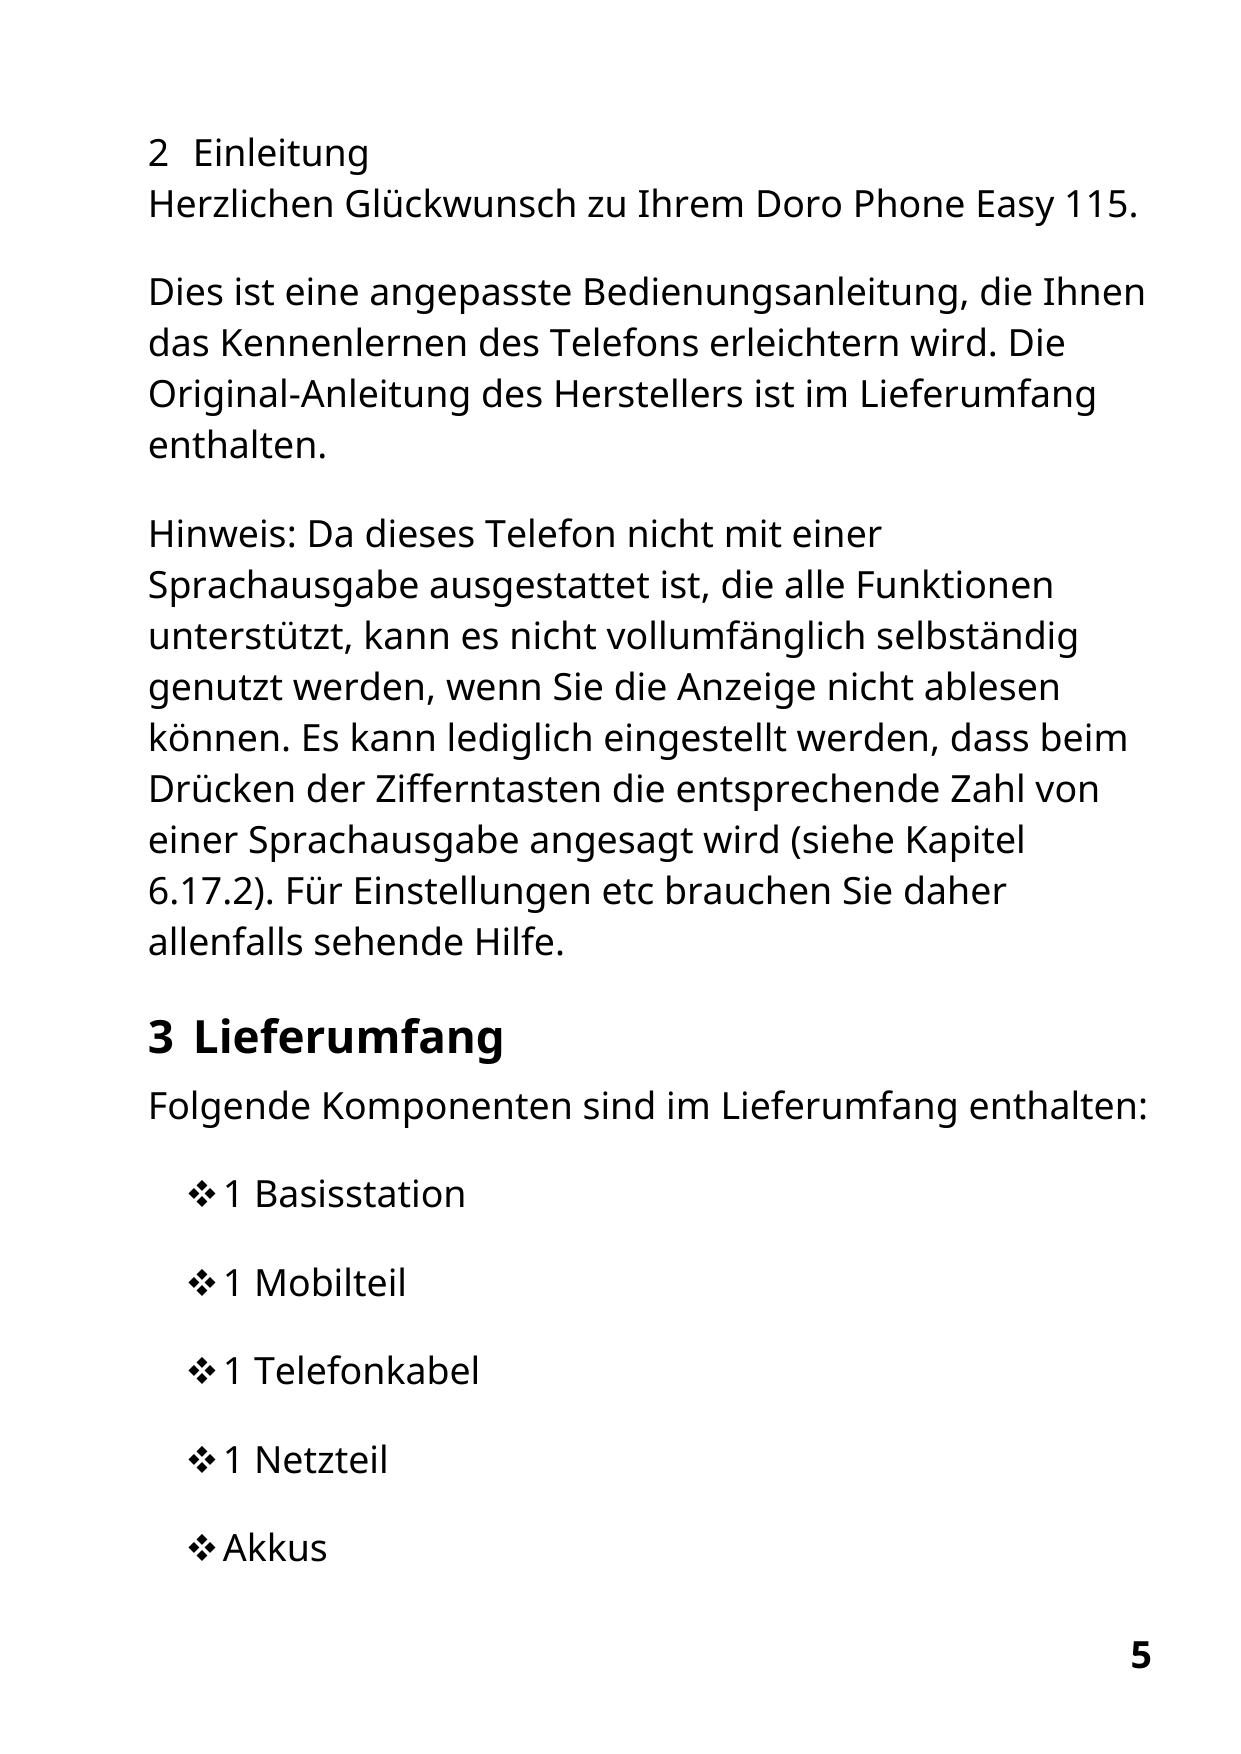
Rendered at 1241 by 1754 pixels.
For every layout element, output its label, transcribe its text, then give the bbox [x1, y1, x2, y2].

text Herzlichen Glückwunsch zu Ihrem Doro Phone Easy 115. [148, 177, 1152, 228]
subtitle Einleitung [148, 126, 1152, 177]
list 1 Mobilteil [185, 1256, 1152, 1307]
list 1 Telefonkabel [185, 1345, 1152, 1396]
list Akkus [185, 1522, 1152, 1573]
text Dies ist eine angepasste Bedienungsanleitung, die Ihnen das Kennenlernen des Telefons erleichtern wird. Die Original-Anleitung des Herstellers ist im Lieferumfang enthalten. [148, 266, 1152, 470]
text Folgende Komponenten sind im Lieferumfang enthalten: [148, 1079, 1152, 1130]
subtitle Lieferumfang [148, 1004, 1152, 1067]
text Hinweis: Da dieses Telefon nicht mit einer Sprachausgabe ausgestattet ist, die alle Funktionen unterstützt, kann es nicht vollumfänglich selbständig genutzt werden, wenn Sie die Anzeige nicht ablesen können. Es kann lediglich eingestellt werden, dass beim Drücken der Zifferntasten die entsprechende Zahl von einer Sprachausgabe angesagt wird (siehe Kapitel 6.17.2). Für Einstellungen etc brauchen Sie daher allenfalls sehende Hilfe. [148, 507, 1152, 967]
list 1 Netzteil [185, 1433, 1152, 1484]
list 1 Basisstation [185, 1168, 1152, 1219]
